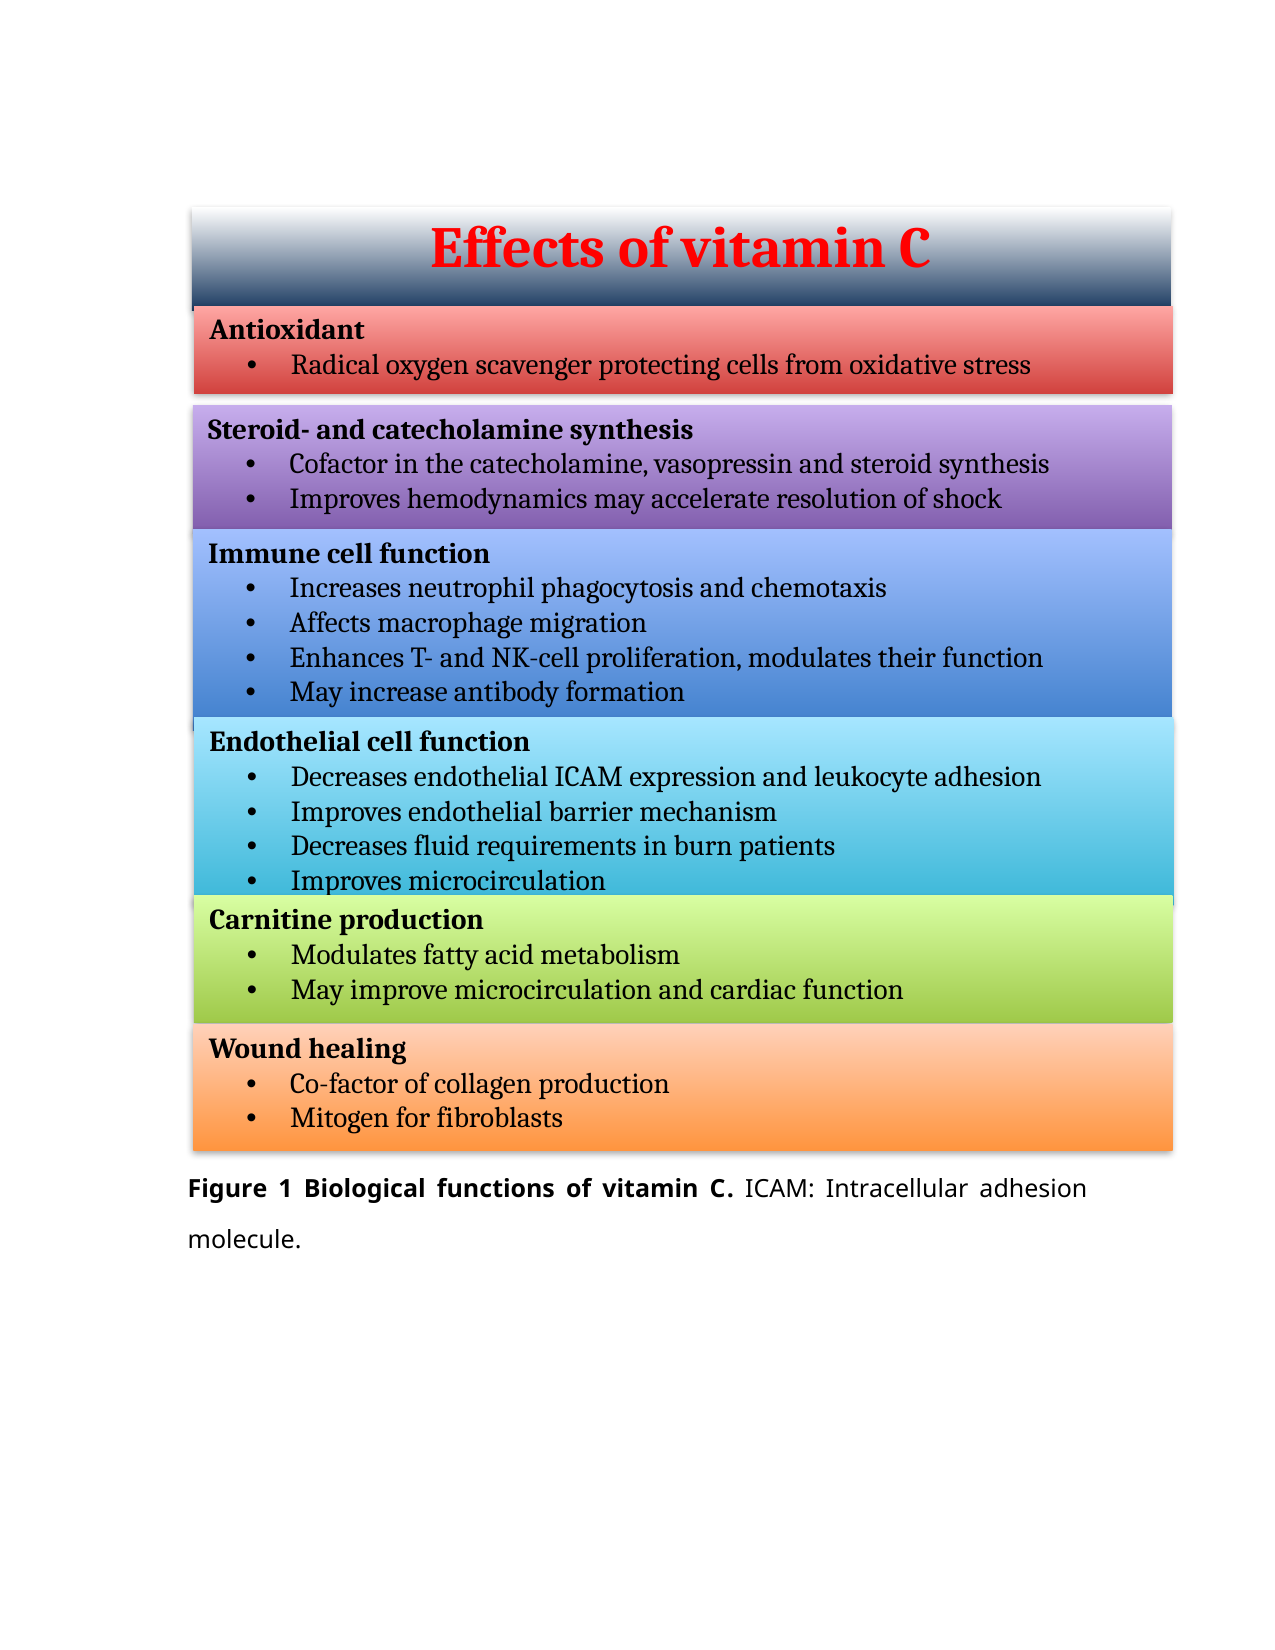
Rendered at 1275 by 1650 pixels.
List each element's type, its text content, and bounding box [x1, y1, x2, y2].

text Figure 1 Biological functions of vitamin C. ICAM: intracellular adhesion molecule. [187, 1171, 1087, 1256]
